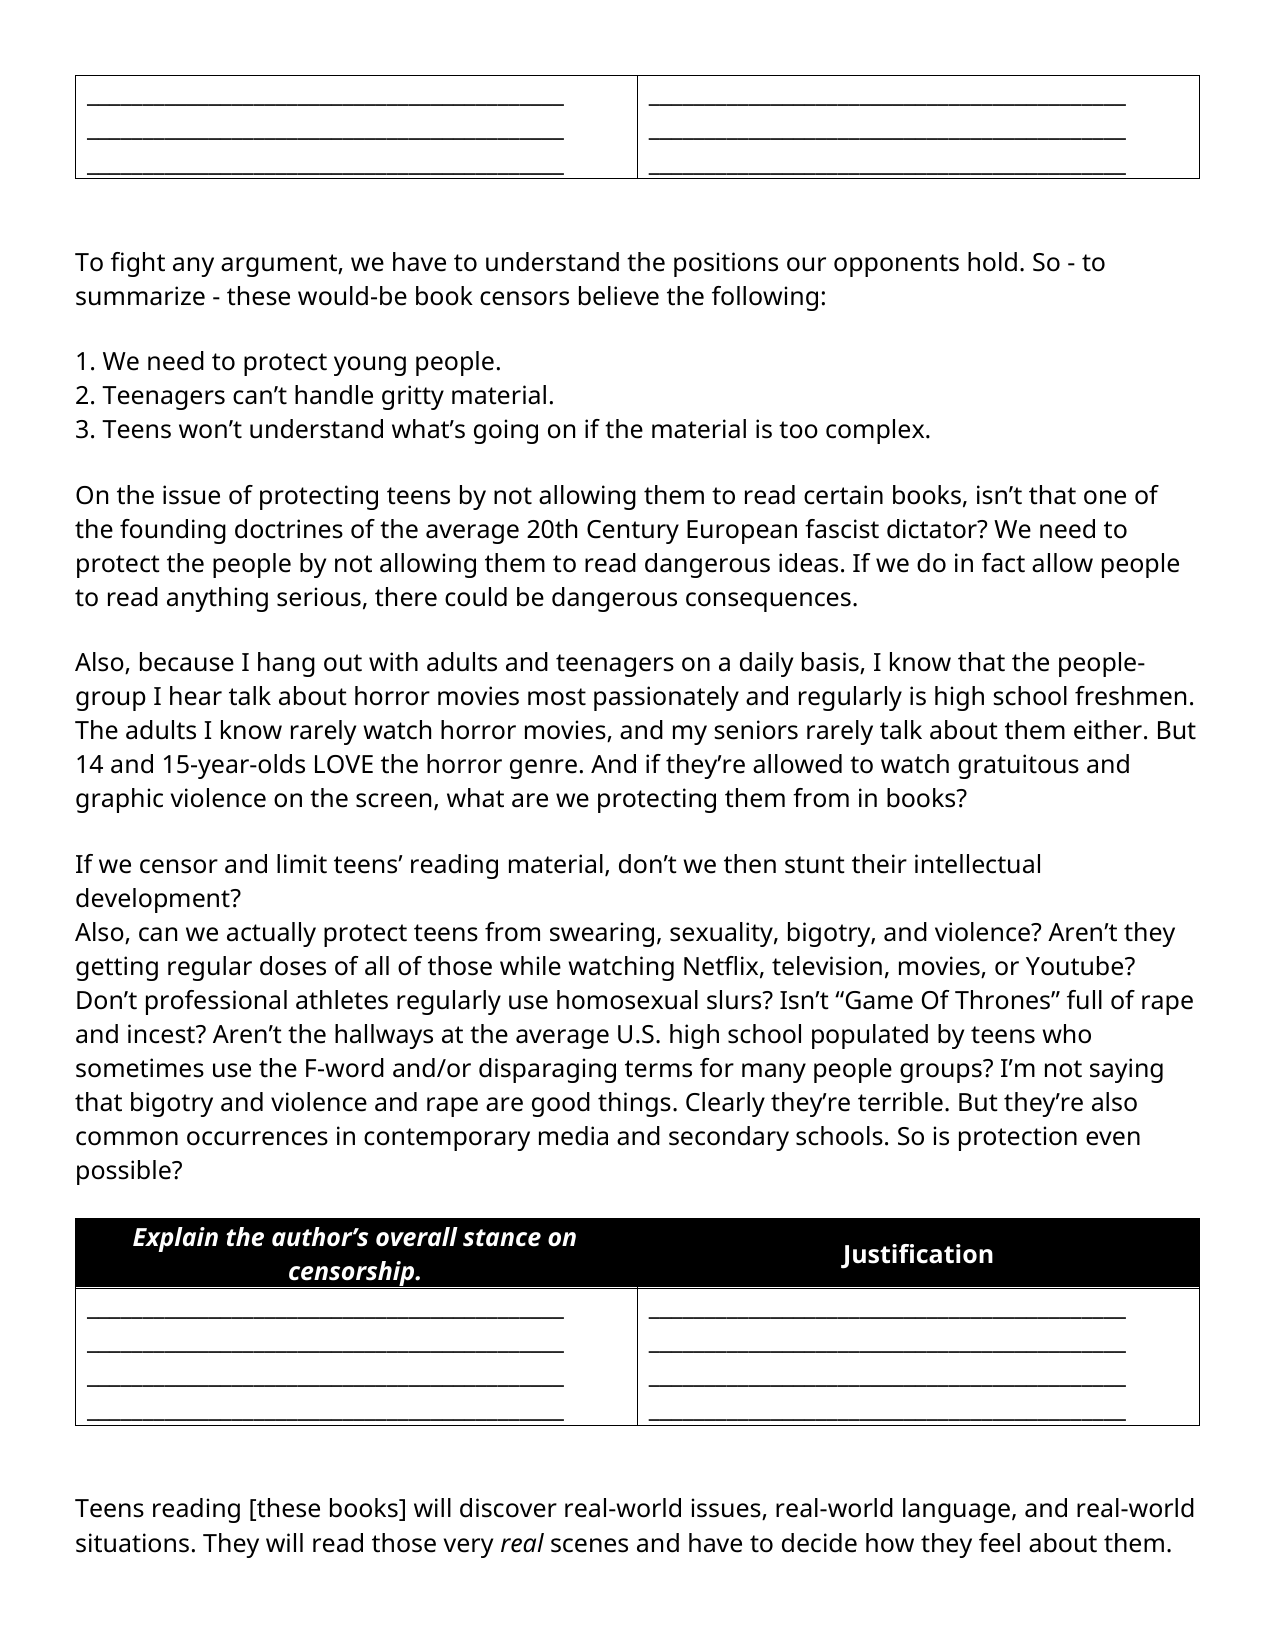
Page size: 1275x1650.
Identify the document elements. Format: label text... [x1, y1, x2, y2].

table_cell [76, 76, 637, 178]
text To fight any argument, we have to understand the positions our opponents hold. So - to summarize - these would-be book censors believe the following: [75, 244, 1200, 313]
table_cell ___________________________________________ ___________________________________________ ___________________________________________ ___________________________________________ [638, 1289, 1199, 1425]
text Also, because I hang out with adults and teenagers on a daily basis, I know that the people-group I hear talk about horror movies most passionately and regularly is high school freshmen. The adults I know rarely watch horror movies, and my seniors rarely talk about them either. But 14 and 15-year-olds LOVE the horror genre. And if they’re allowed to watch gratuitous and graphic violence on the screen, what are we protecting them from in books? [75, 645, 1200, 815]
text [75, 1491, 1200, 1559]
text On the issue of protecting teens by not allowing them to read certain books, isn’t that one of the founding doctrines of the average 20th Century European fascist dictator? We need to protect the people by not allowing them to read dangerous ideas. If we do in fact allow people to read anything serious, there could be dangerous consequences. [75, 477, 1200, 614]
table_header Explain the author’s overall stance on censorship. [76, 1219, 637, 1287]
text If we censor and limit teens’ reading material, don’t we then stunt their intellectual development? Also, can we actually protect teens from swearing, sexuality, bigotry, and violence? Aren’t they getting regular doses of all of those while watching Netflix, television, movies, or Youtube? Don’t professional athletes regularly use homosexual slurs? Isn’t “Game Of Thrones” full of rape and incest? Aren’t the hallways at the average U.S. high school populated by teens who sometimes use the F-word and/or disparaging terms for many people groups? I’m not saying that bigotry and violence and rape are good things. Clearly they’re terrible. But they’re also common occurrences in contemporary media and secondary schools. So is protection even possible? [75, 846, 1200, 1187]
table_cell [638, 76, 1199, 178]
table_header Justification [638, 1219, 1199, 1287]
table_cell ___________________________________________ ___________________________________________ ___________________________________________ ___________________________________________ [76, 1289, 637, 1425]
text 1. We need to protect young people. 2. Teenagers can’t handle gritty material. 3. Teens won’t understand what’s going on if the material is too complex. [75, 344, 1200, 446]
